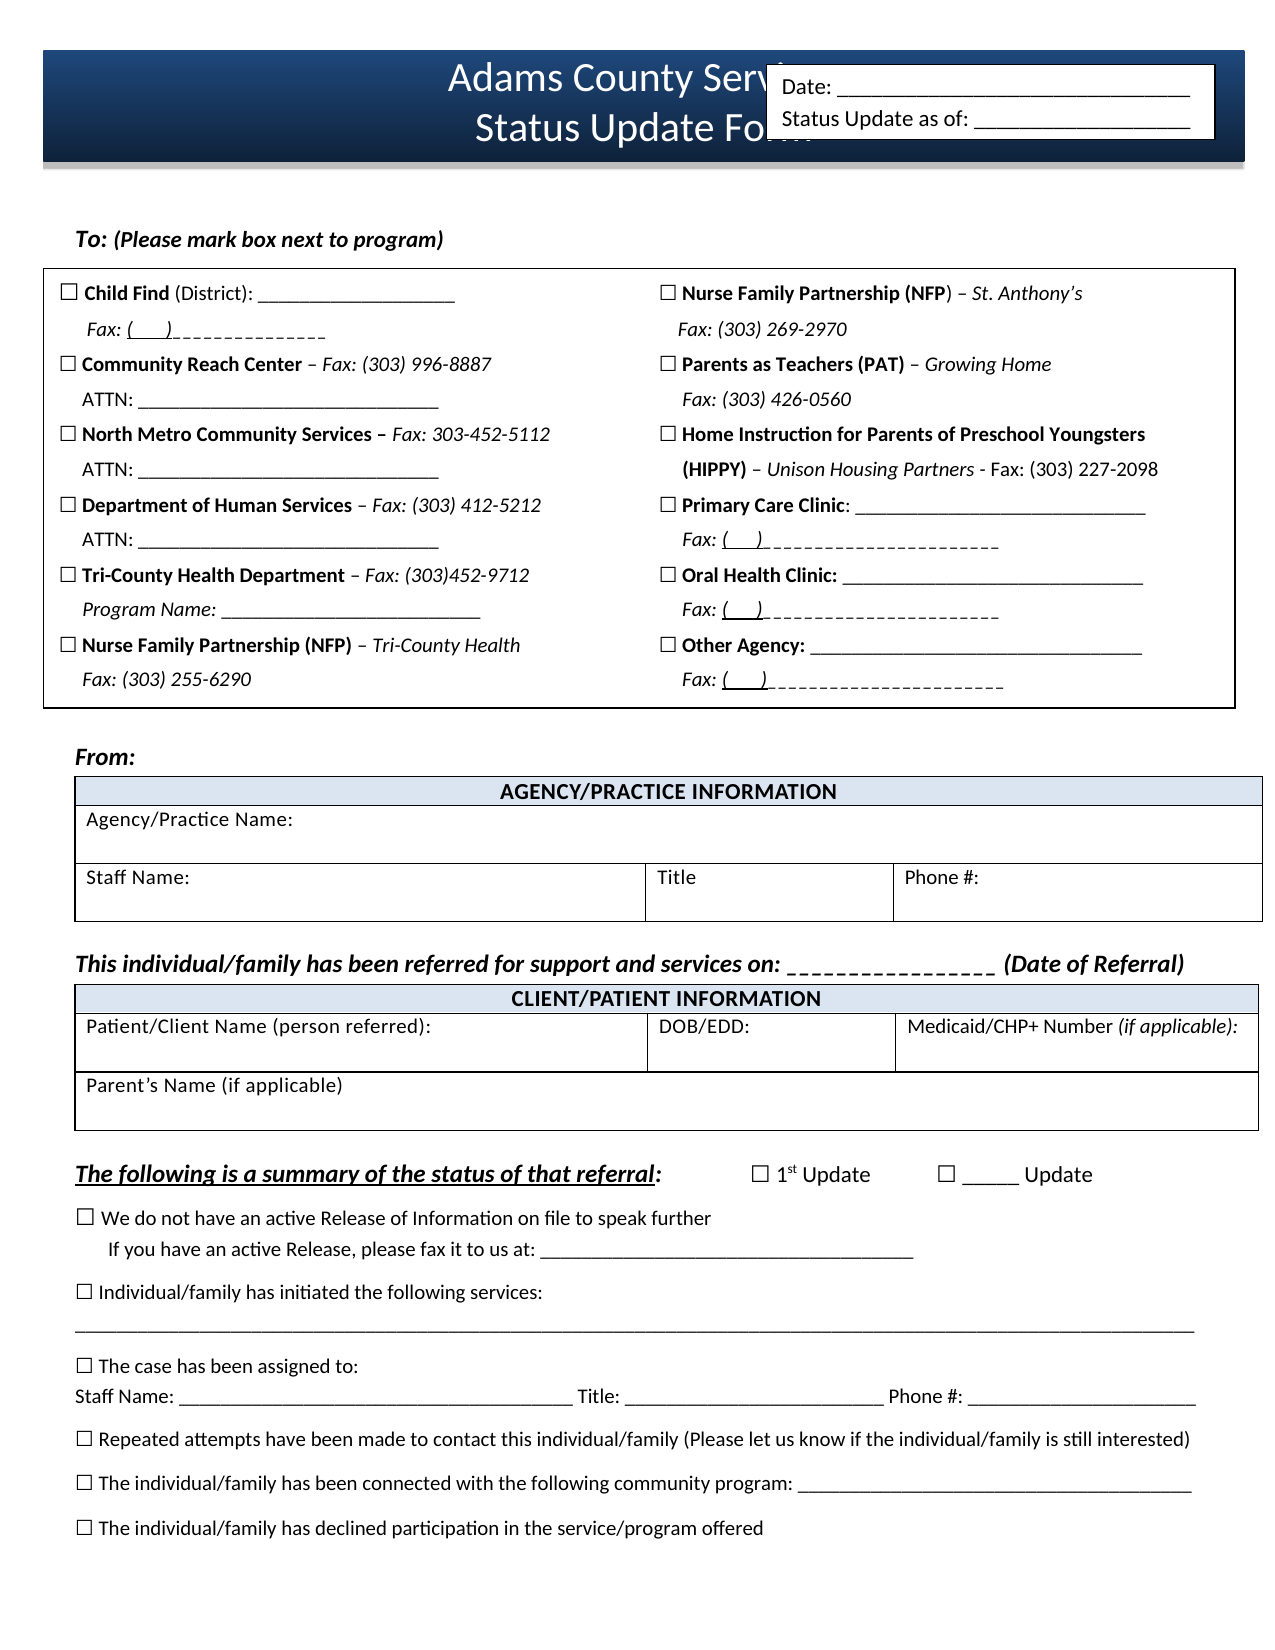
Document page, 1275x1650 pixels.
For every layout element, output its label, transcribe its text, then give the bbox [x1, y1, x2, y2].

text ____________________________________________________________________________________________________________ [75, 1310, 1200, 1335]
table_cell Phone #: [894, 864, 1262, 921]
table_header AGENCY/PRACTICE INFORMATION [76, 777, 1262, 805]
text ☐ The individual/family has been connected with the following community program: ______________________________________ [75, 1468, 1200, 1497]
text From: [75, 741, 1200, 772]
text If you have an active Release, please fax it to us at: ____________________________________ [75, 1237, 1200, 1262]
text ☐ The case has been assigned to: [75, 1351, 1200, 1379]
table_header CLIENT/PATIENT INFORMATION [76, 985, 1258, 1012]
text ☐ We do not have an active Release of Information on file to speak further [75, 1201, 1200, 1232]
text ☐ The individual/family has declined participation in the service/program offered [75, 1513, 1200, 1541]
table_cell Parent’s Name (if applicable) [76, 1073, 1258, 1130]
table_cell Medicaid/CHP+ Number (if applicable): [896, 1014, 1258, 1071]
table_cell Title [646, 864, 893, 921]
text To: (Please mark box next to program) [75, 223, 1200, 254]
text Staff Name: ______________________________________ Title: _________________________ Phone #: ______________________ [75, 1383, 1200, 1409]
text The following is a summary of the status of that referral: ☐ 1st Update ☐ _____ Update [75, 1158, 1200, 1189]
table_cell Patient/Client Name (person referred): [76, 1014, 647, 1071]
table_cell DOB/EDD: [648, 1014, 895, 1071]
text ☐ Individual/family has initiated the following services: [75, 1277, 1200, 1306]
text ☐ Repeated attempts have been made to contact this individual/family (Please let us know if the individual/family is still interested) [75, 1424, 1200, 1453]
table_cell Staff Name: [76, 864, 645, 921]
text This individual/family has been referred for support and services on: _________________ (Date of Referral) [75, 948, 1200, 979]
table_cell Agency/Practice Name: [76, 806, 1262, 863]
